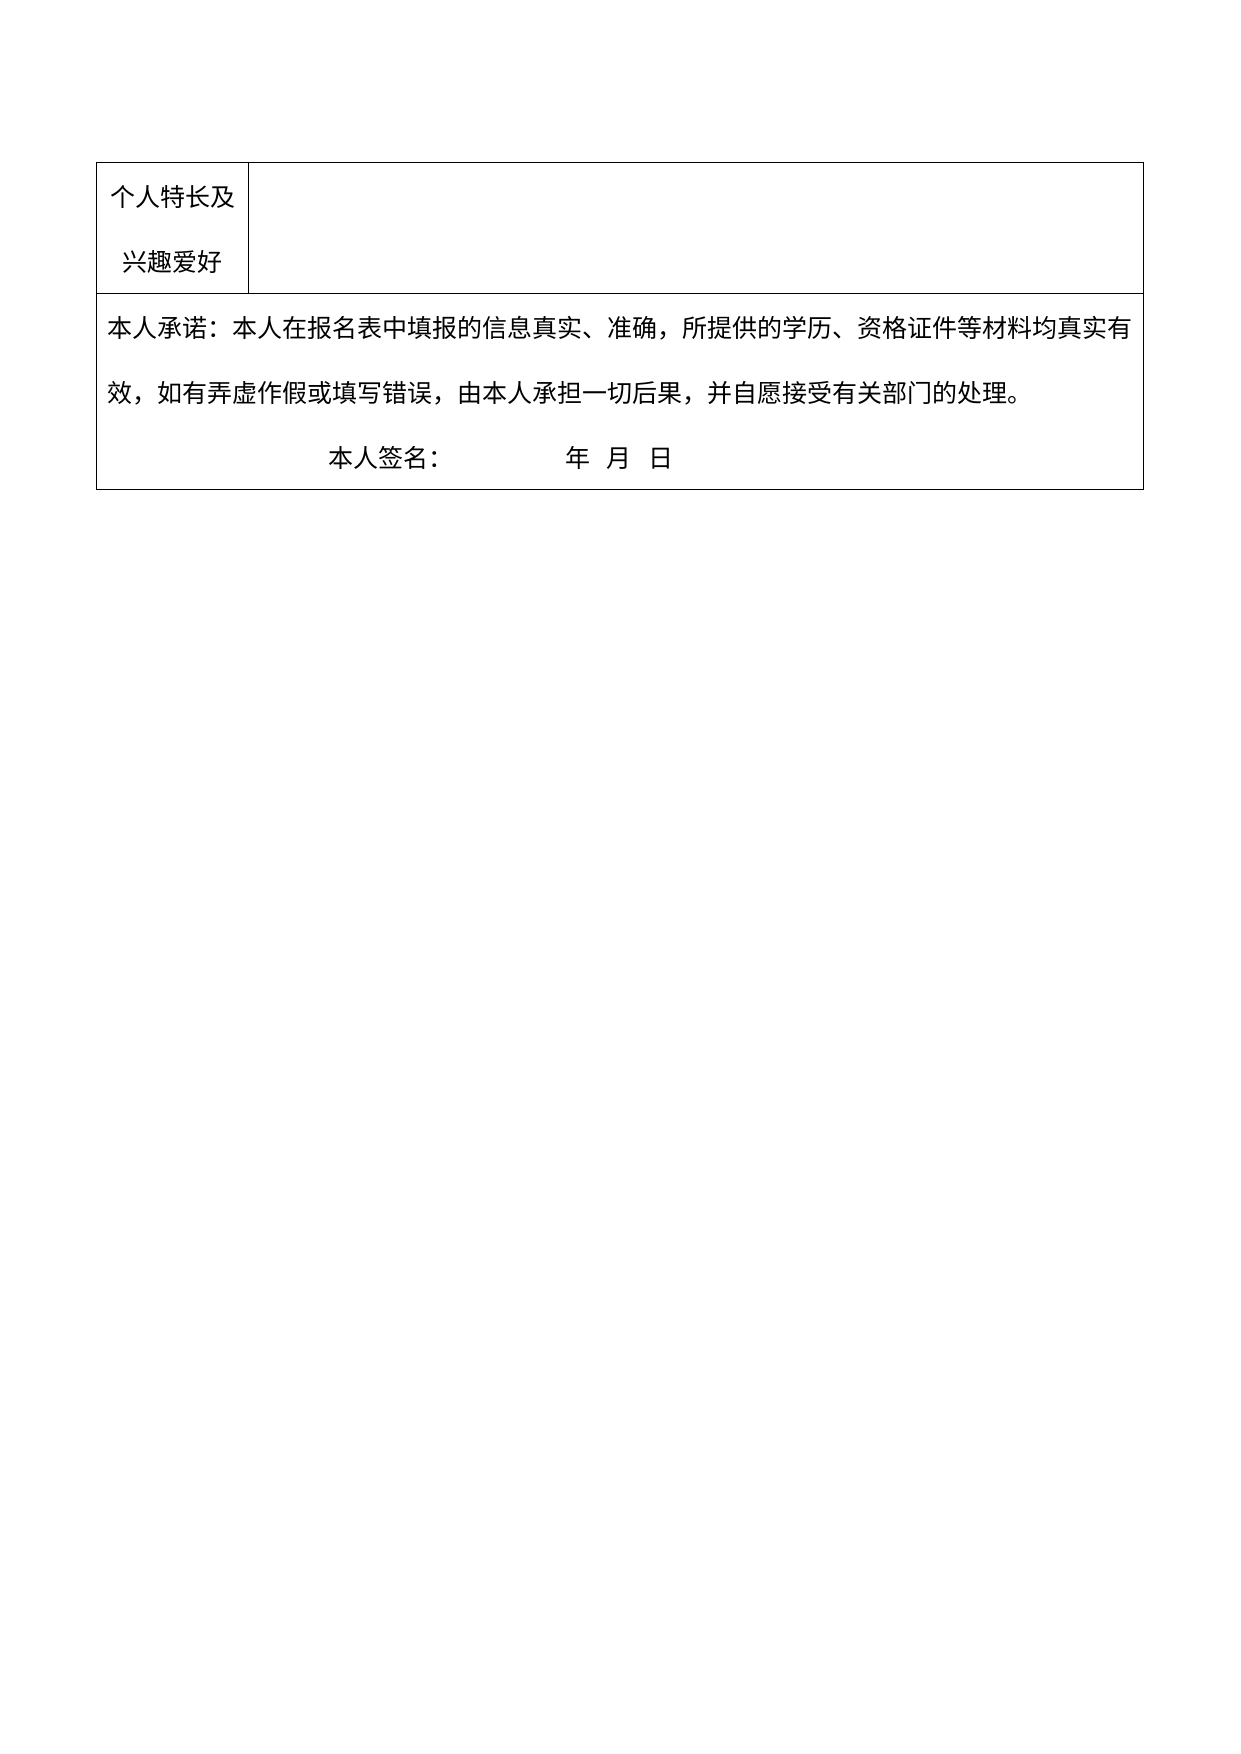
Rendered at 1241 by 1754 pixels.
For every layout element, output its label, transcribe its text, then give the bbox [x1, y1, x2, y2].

table_cell 个人特长及兴趣爱好 [97, 163, 248, 293]
table_cell 本人承诺：本人在报名表中填报的信息真实、准确，所提供的学历、资格证件等材料均真实有效，如有弄虚作假或填写错误，由本人承担一切后果，并自愿接受有关部门的处理。 本人签名： 年 月 日 [97, 294, 1143, 489]
table_cell [249, 163, 1143, 293]
